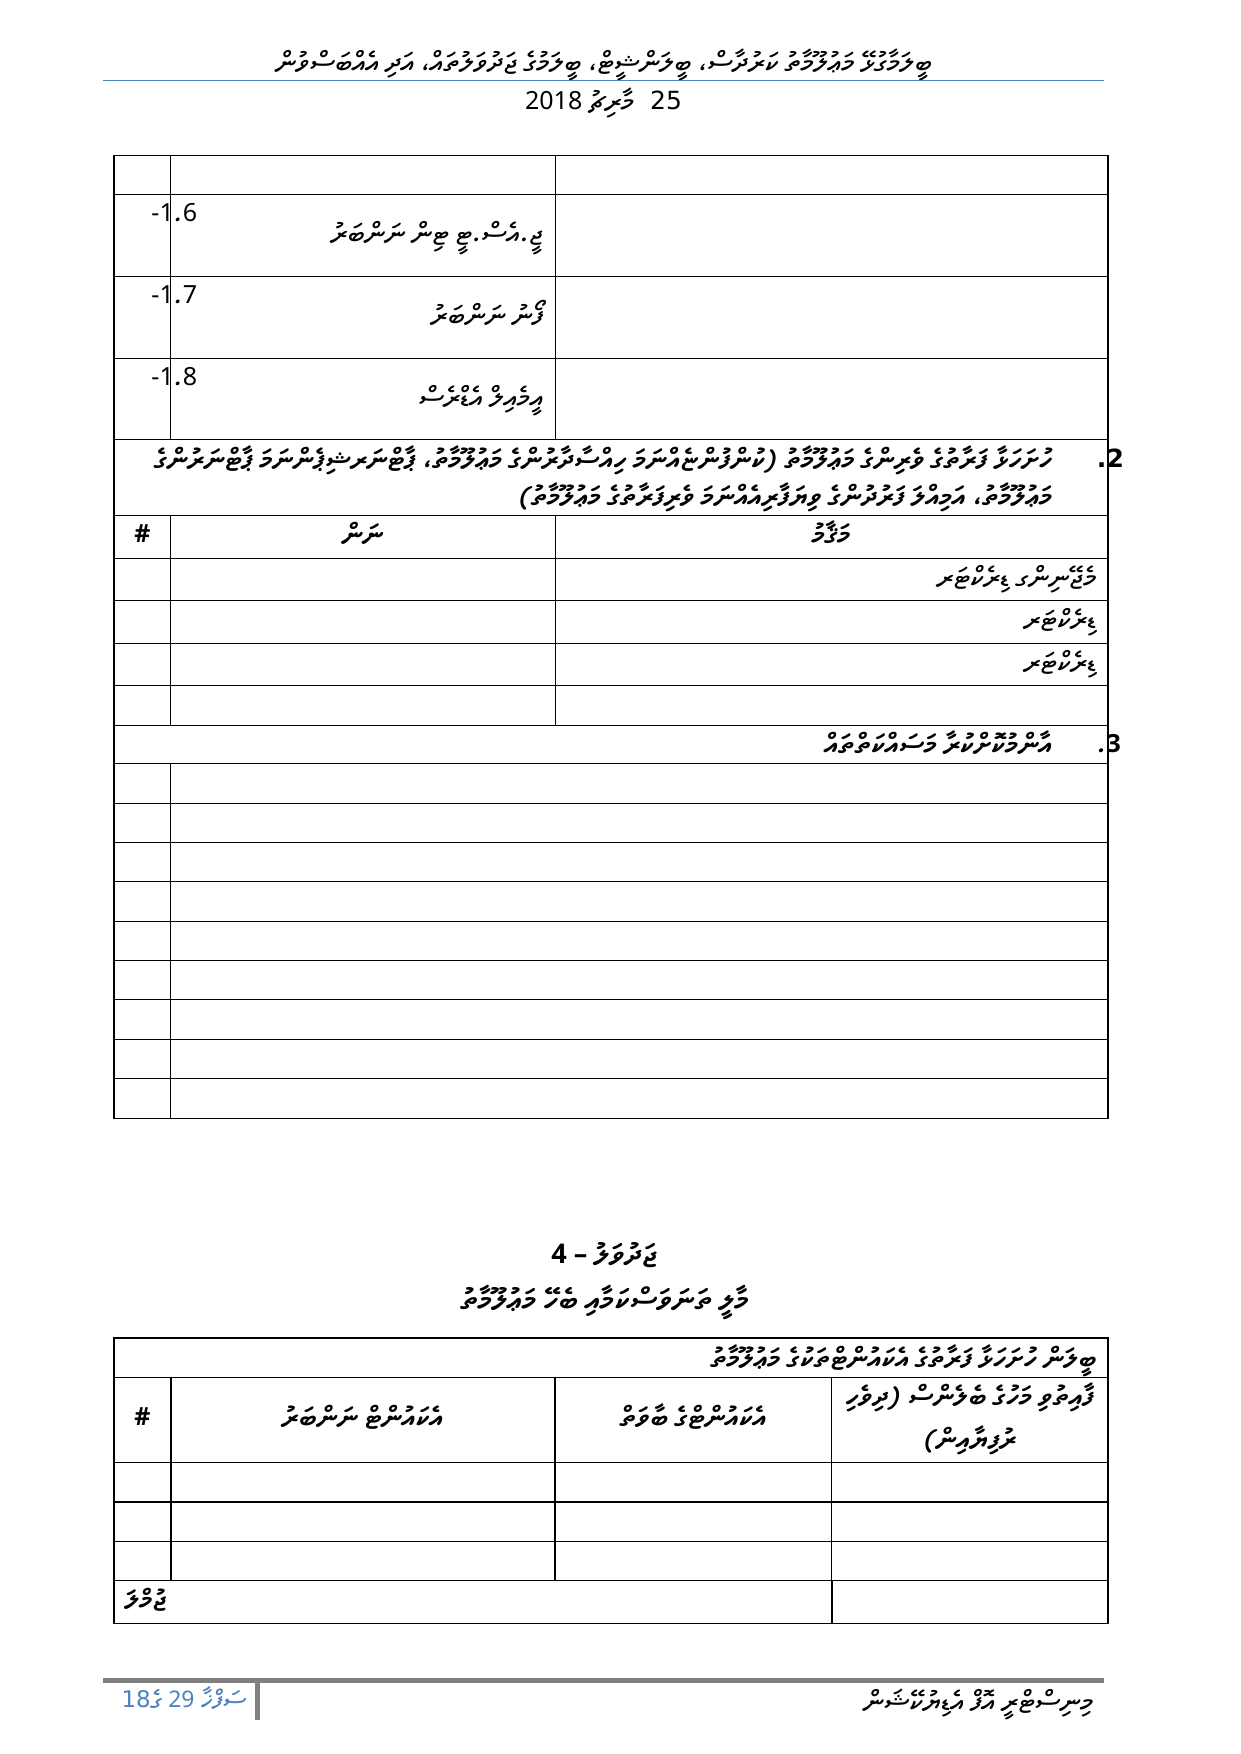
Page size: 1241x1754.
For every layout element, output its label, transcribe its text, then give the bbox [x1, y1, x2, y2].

table_cell [85, 1324, 1125, 1624]
table_cell [85, 155, 1125, 1167]
table_cell މާލީ ތަނަވަސްކަމާއި ބެހޭ މަޢުލޫމާތު [85, 1280, 1125, 1324]
table_header ޖަދުވަލު – 4 [85, 1235, 1125, 1279]
